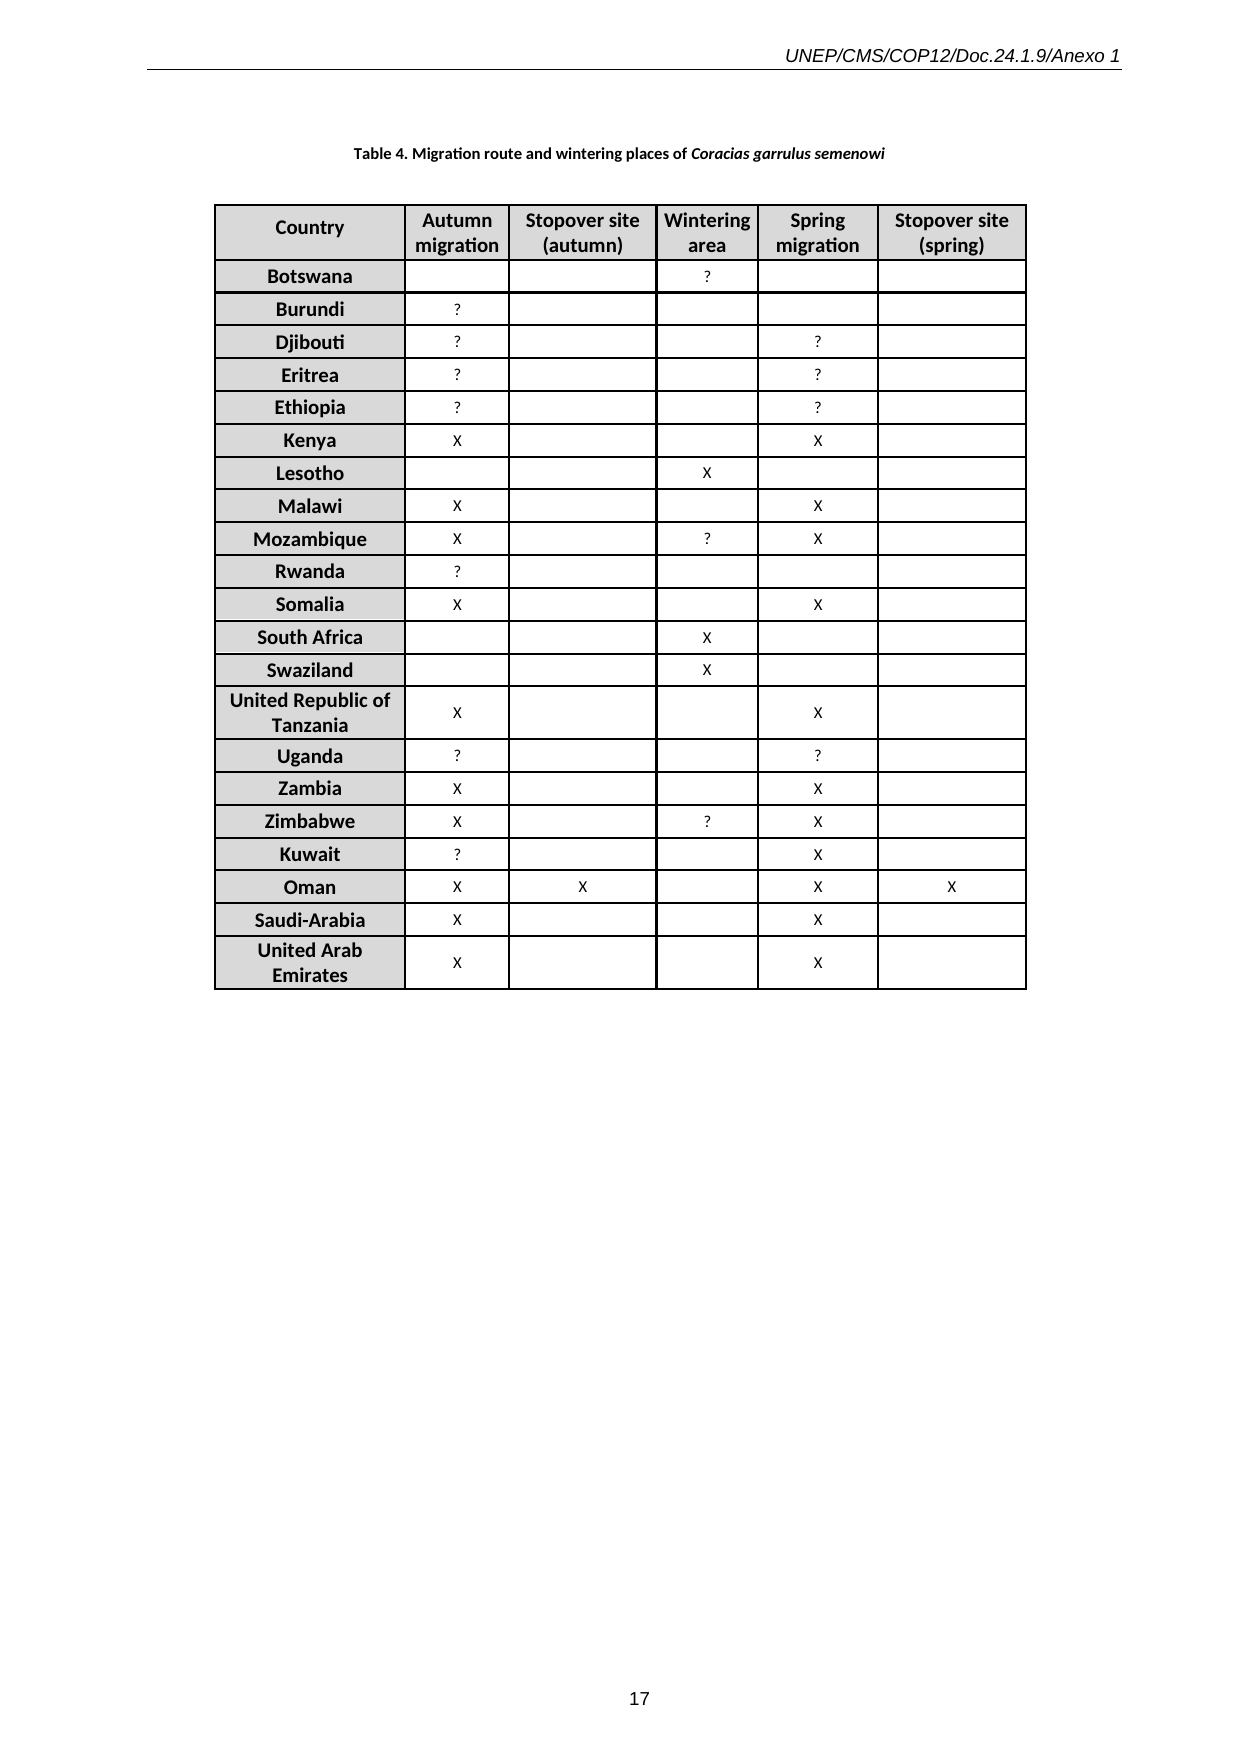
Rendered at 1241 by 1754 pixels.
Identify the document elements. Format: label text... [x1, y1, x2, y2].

table_cell [510, 839, 655, 869]
table_cell [879, 904, 1025, 935]
table_cell [879, 523, 1025, 554]
table_cell [658, 839, 757, 869]
table_cell [879, 490, 1025, 521]
table_cell Mozambique [216, 523, 404, 554]
table_cell South Africa [216, 622, 404, 652]
table_cell [510, 687, 655, 738]
table_cell X [759, 425, 877, 456]
table_cell ? [406, 294, 508, 324]
table_cell X [658, 655, 757, 685]
table_cell Ethiopia [216, 392, 404, 423]
table_cell [879, 425, 1025, 456]
table_cell ? [759, 392, 877, 423]
table_cell X [759, 490, 877, 521]
table_cell [406, 655, 508, 685]
table_cell [406, 622, 508, 652]
text Table 4. Migration route and wintering places of Coracias garrulus semenowi [147, 143, 1093, 163]
table_cell [510, 773, 655, 804]
table_cell [879, 740, 1025, 771]
table_cell Oman [216, 871, 404, 902]
table_cell [510, 556, 655, 587]
table_cell X [759, 687, 877, 738]
table_cell [879, 261, 1025, 291]
table_cell [510, 589, 655, 619]
table_cell X [759, 589, 877, 619]
table_cell [879, 359, 1025, 390]
table_cell United Republic of Tanzania [216, 687, 404, 738]
table_cell [510, 523, 655, 554]
table_cell X [406, 937, 508, 988]
table_cell ? [759, 326, 877, 357]
table_cell [658, 425, 757, 456]
table_cell X [406, 871, 508, 902]
table_cell [879, 773, 1025, 804]
table_cell ? [406, 839, 508, 869]
table_cell X [658, 458, 757, 488]
table_cell [879, 687, 1025, 738]
table_cell X [510, 871, 655, 902]
table_cell Zimbabwe [216, 806, 404, 837]
table_cell [879, 806, 1025, 837]
table_cell X [879, 871, 1025, 902]
table_cell X [406, 773, 508, 804]
table_header Country [216, 206, 404, 259]
table_cell [510, 904, 655, 935]
table_cell ? [658, 523, 757, 554]
table_cell Kenya [216, 425, 404, 456]
table_cell X [759, 839, 877, 869]
table_cell [879, 589, 1025, 619]
table_cell [510, 392, 655, 423]
table_cell X [406, 523, 508, 554]
table_cell [879, 937, 1025, 988]
table_cell X [406, 806, 508, 837]
table_cell [658, 392, 757, 423]
table_cell United Arab Emirates [216, 937, 404, 988]
table_cell [879, 458, 1025, 488]
table_cell X [406, 589, 508, 619]
table_cell X [406, 490, 508, 521]
table_cell [658, 556, 757, 587]
table_cell ? [406, 326, 508, 357]
table_cell [879, 622, 1025, 652]
table_cell [658, 904, 757, 935]
table_header Spring migration [759, 206, 877, 259]
table_cell Swaziland [216, 655, 404, 685]
table_cell [759, 261, 877, 291]
table_cell Saudi-Arabia [216, 904, 404, 935]
table_cell [658, 773, 757, 804]
table_cell Uganda [216, 740, 404, 771]
table_cell [510, 490, 655, 521]
table_cell [759, 556, 877, 587]
table_cell [510, 655, 655, 685]
table_cell X [759, 806, 877, 837]
table_cell [658, 871, 757, 902]
table_cell [406, 261, 508, 291]
table_cell Botswana [216, 261, 404, 291]
table_cell [510, 294, 655, 324]
table_cell [879, 839, 1025, 869]
table_cell [510, 326, 655, 357]
table_cell [510, 261, 655, 291]
table_header Wintering area [658, 206, 757, 259]
table_cell Burundi [216, 294, 404, 324]
table_cell X [759, 523, 877, 554]
table_cell Malawi [216, 490, 404, 521]
table_cell [759, 458, 877, 488]
table_cell [759, 655, 877, 685]
table_cell Lesotho [216, 458, 404, 488]
table_cell [658, 490, 757, 521]
table_cell X [759, 871, 877, 902]
table_cell X [759, 937, 877, 988]
table_cell [510, 622, 655, 652]
table_cell Eritrea [216, 359, 404, 390]
table_cell [879, 326, 1025, 357]
table_cell [879, 392, 1025, 423]
table_cell ? [658, 261, 757, 291]
table_cell [406, 458, 508, 488]
table_cell ? [759, 359, 877, 390]
table_cell ? [759, 740, 877, 771]
table_cell [510, 740, 655, 771]
table_cell [658, 359, 757, 390]
table_cell [879, 556, 1025, 587]
table_cell X [406, 425, 508, 456]
table_cell ? [406, 392, 508, 423]
table_cell Rwanda [216, 556, 404, 587]
table_header Stopover site (spring) [879, 206, 1025, 259]
table_header Autumn migration [406, 206, 508, 259]
table_cell [658, 589, 757, 619]
table_cell Djibouti [216, 326, 404, 357]
table_cell Somalia [216, 589, 404, 619]
table_cell Kuwait [216, 839, 404, 869]
table_header Stopover site (autumn) [510, 206, 655, 259]
table_cell [759, 622, 877, 652]
table_cell X [406, 687, 508, 738]
table_cell Zambia [216, 773, 404, 804]
table_cell X [759, 773, 877, 804]
table_cell [759, 294, 877, 324]
table_cell ? [658, 806, 757, 837]
table_cell [879, 294, 1025, 324]
table_cell [658, 687, 757, 738]
table_cell [658, 294, 757, 324]
table_cell [510, 359, 655, 390]
table_cell ? [406, 740, 508, 771]
table_cell [658, 937, 757, 988]
table_cell [658, 740, 757, 771]
table_cell X [658, 622, 757, 652]
table_cell ? [406, 359, 508, 390]
table_cell [510, 458, 655, 488]
table_cell [510, 425, 655, 456]
table_cell ? [406, 556, 508, 587]
table_cell [510, 806, 655, 837]
table_cell X [406, 904, 508, 935]
table_cell [879, 655, 1025, 685]
table_cell [658, 326, 757, 357]
table_cell X [759, 904, 877, 935]
table_cell [510, 937, 655, 988]
